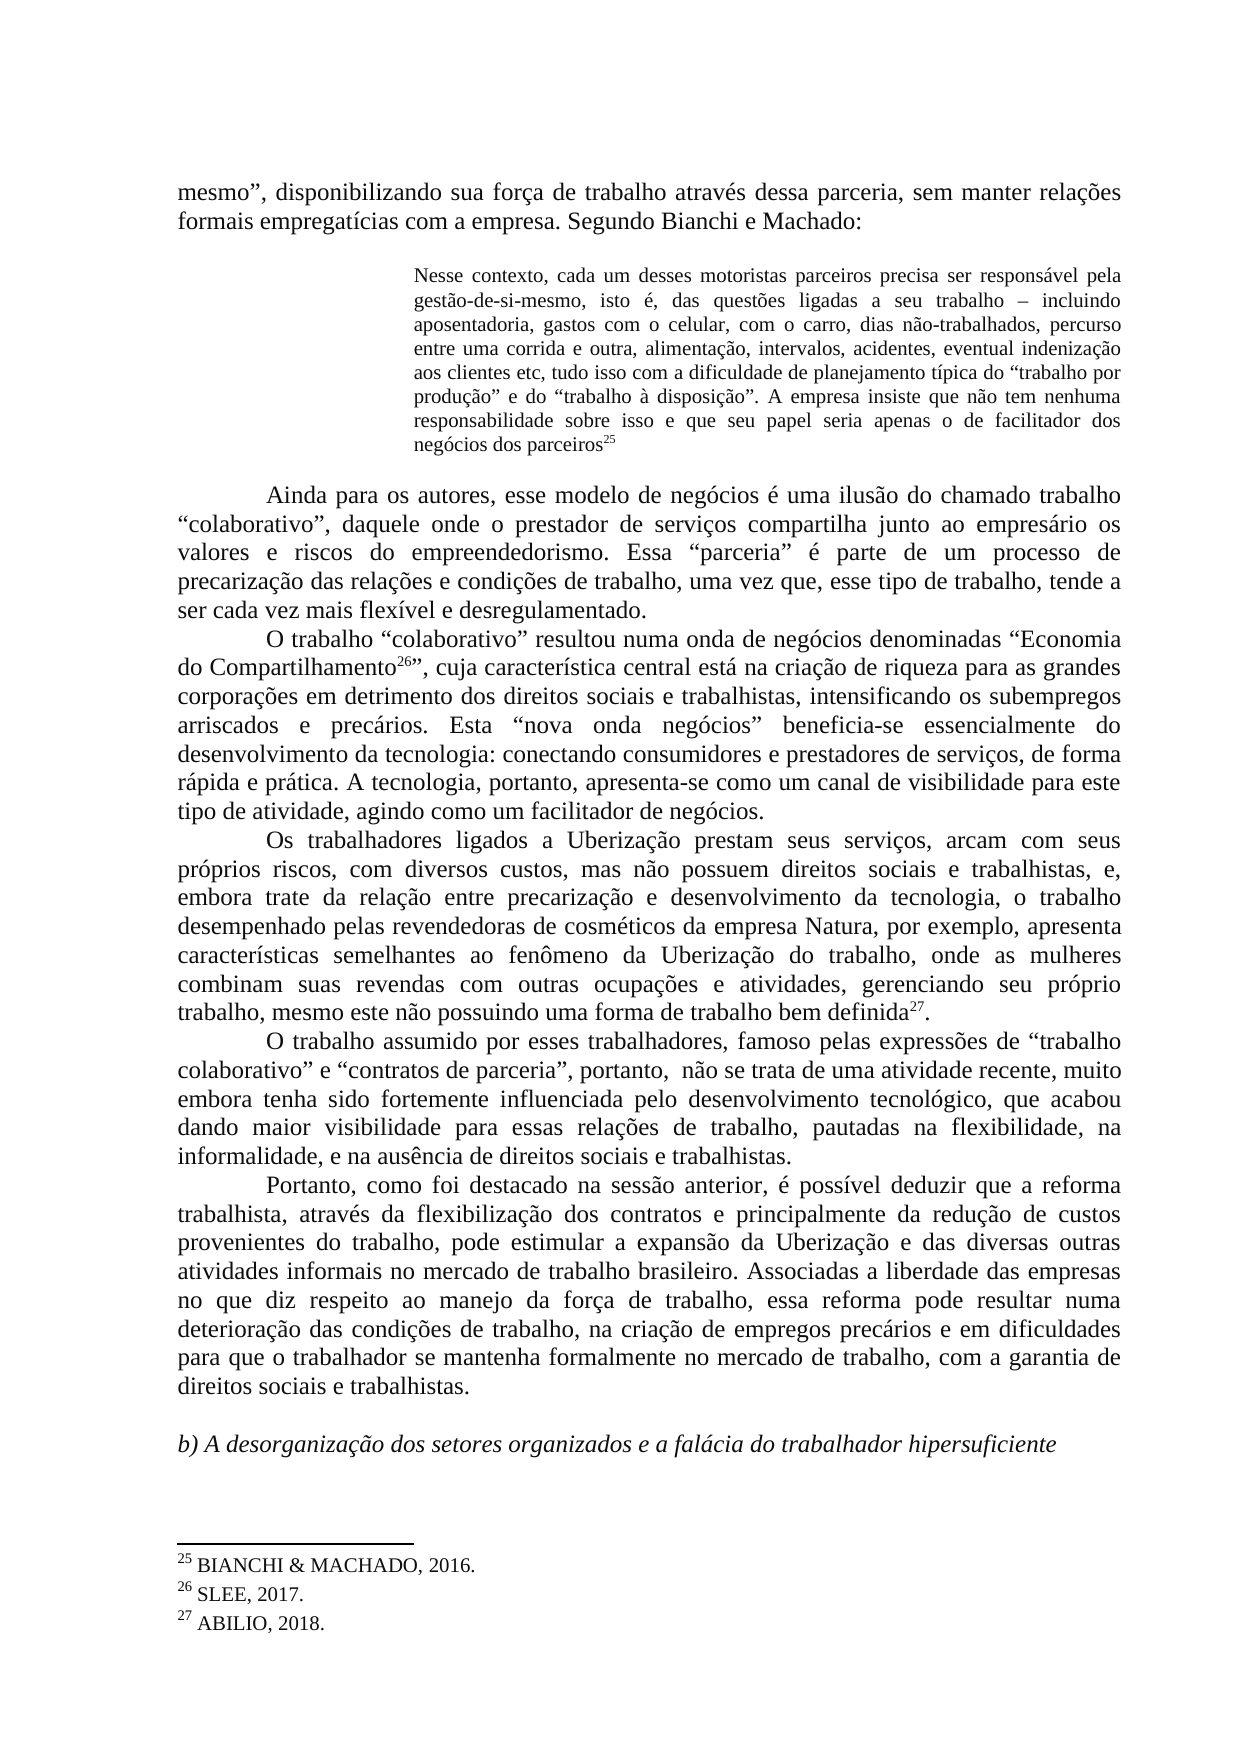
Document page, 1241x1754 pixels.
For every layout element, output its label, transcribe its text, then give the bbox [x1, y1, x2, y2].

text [177, 177, 1122, 235]
text Os trabalhadores ligados a Uberização prestam seus serviços, arcam com seus próprios riscos, com diversos custos, mas não possuem direitos sociais e trabalhistas, e, embora trate da relação entre precarização e desenvolvimento da tecnologia, o trabalho desempenhado pelas revendedoras de cosméticos da empresa Natura, por exemplo, apresenta características semelhantes ao fenômeno da Uberização do trabalho, onde as mulheres combinam suas revendas com outras ocupações e atividades, gerenciando seu próprio trabalho, mesmo este não possuindo uma forma de trabalho bem definida. [177, 825, 1122, 1026]
text O trabalho assumido por esses trabalhadores, famoso pelas expressões de “trabalho colaborativo” e “contratos de parceria”, portanto, não se trata de uma atividade recente, muito embora tenha sido fortemente influenciada pelo desenvolvimento tecnológico, que acabou dando maior visibilidade para essas relações de trabalho, pautadas na flexibilidade, na informalidade, e na ausência de direitos sociais e trabalhistas. [177, 1026, 1122, 1170]
text Portanto, como foi destacado na sessão anterior, é possível deduzir que a reforma trabalhista, através da flexibilização dos contratos e principalmente da redução de custos provenientes do trabalho, pode estimular a expansão da Uberização e das diversas outras atividades informais no mercado de trabalho brasileiro. Associadas a liberdade das empresas no que diz respeito ao manejo da força de trabalho, essa reforma pode resultar numa deterioração das condições de trabalho, na criação de empregos precários e em dificuldades para que o trabalhador se mantenha formalmente no mercado de trabalho, com a garantia de direitos sociais e trabalhistas. [177, 1170, 1122, 1400]
text Ainda para os autores, esse modelo de negócios é uma ilusão do chamado trabalho “colaborativo”, daquele onde o prestador de serviços compartilha junto ao empresário os valores e riscos do empreendedorismo. Essa “parceria” é parte de um processo de precarização das relações e condições de trabalho, uma vez que, esse tipo de trabalho, tende a ser cada vez mais flexível e desregulamentado. [177, 480, 1122, 624]
text Nesse contexto, cada um desses motoristas parceiros precisa ser responsável pela gestão-de-si-mesmo, isto é, das questões ligadas a seu trabalho – incluindo aposentadoria, gastos com o celular, com o carro, dias não-trabalhados, percurso entre uma corrida e outra, alimentação, intervalos, acidentes, eventual indenização aos clientes etc, tudo isso com a dificuldade de planejamento típica do “trabalho por produção” e do “trabalho à disposição”. A empresa insiste que não tem nenhuma responsabilidade sobre isso e que seu papel seria apenas o de facilitador dos negócios dos parceiros [413, 263, 1122, 456]
text O trabalho “colaborativo” resultou numa onda de negócios denominadas “Economia do Compartilhamento”, cuja característica central está na criação de riqueza para as grandes corporações em detrimento dos direitos sociais e trabalhistas, intensificando os subempregos arriscados e precários. Esta “nova onda negócios” beneficia-se essencialmente do desenvolvimento da tecnologia: conectando consumidores e prestadores de serviços, de forma rápida e prática. A tecnologia, portanto, apresenta-se como um canal de visibilidade para este tipo de atividade, agindo como um facilitador de negócios. [177, 624, 1122, 825]
text b) A desorganização dos setores organizados e a falácia do trabalhador hipersuficiente [177, 1429, 1122, 1457]
